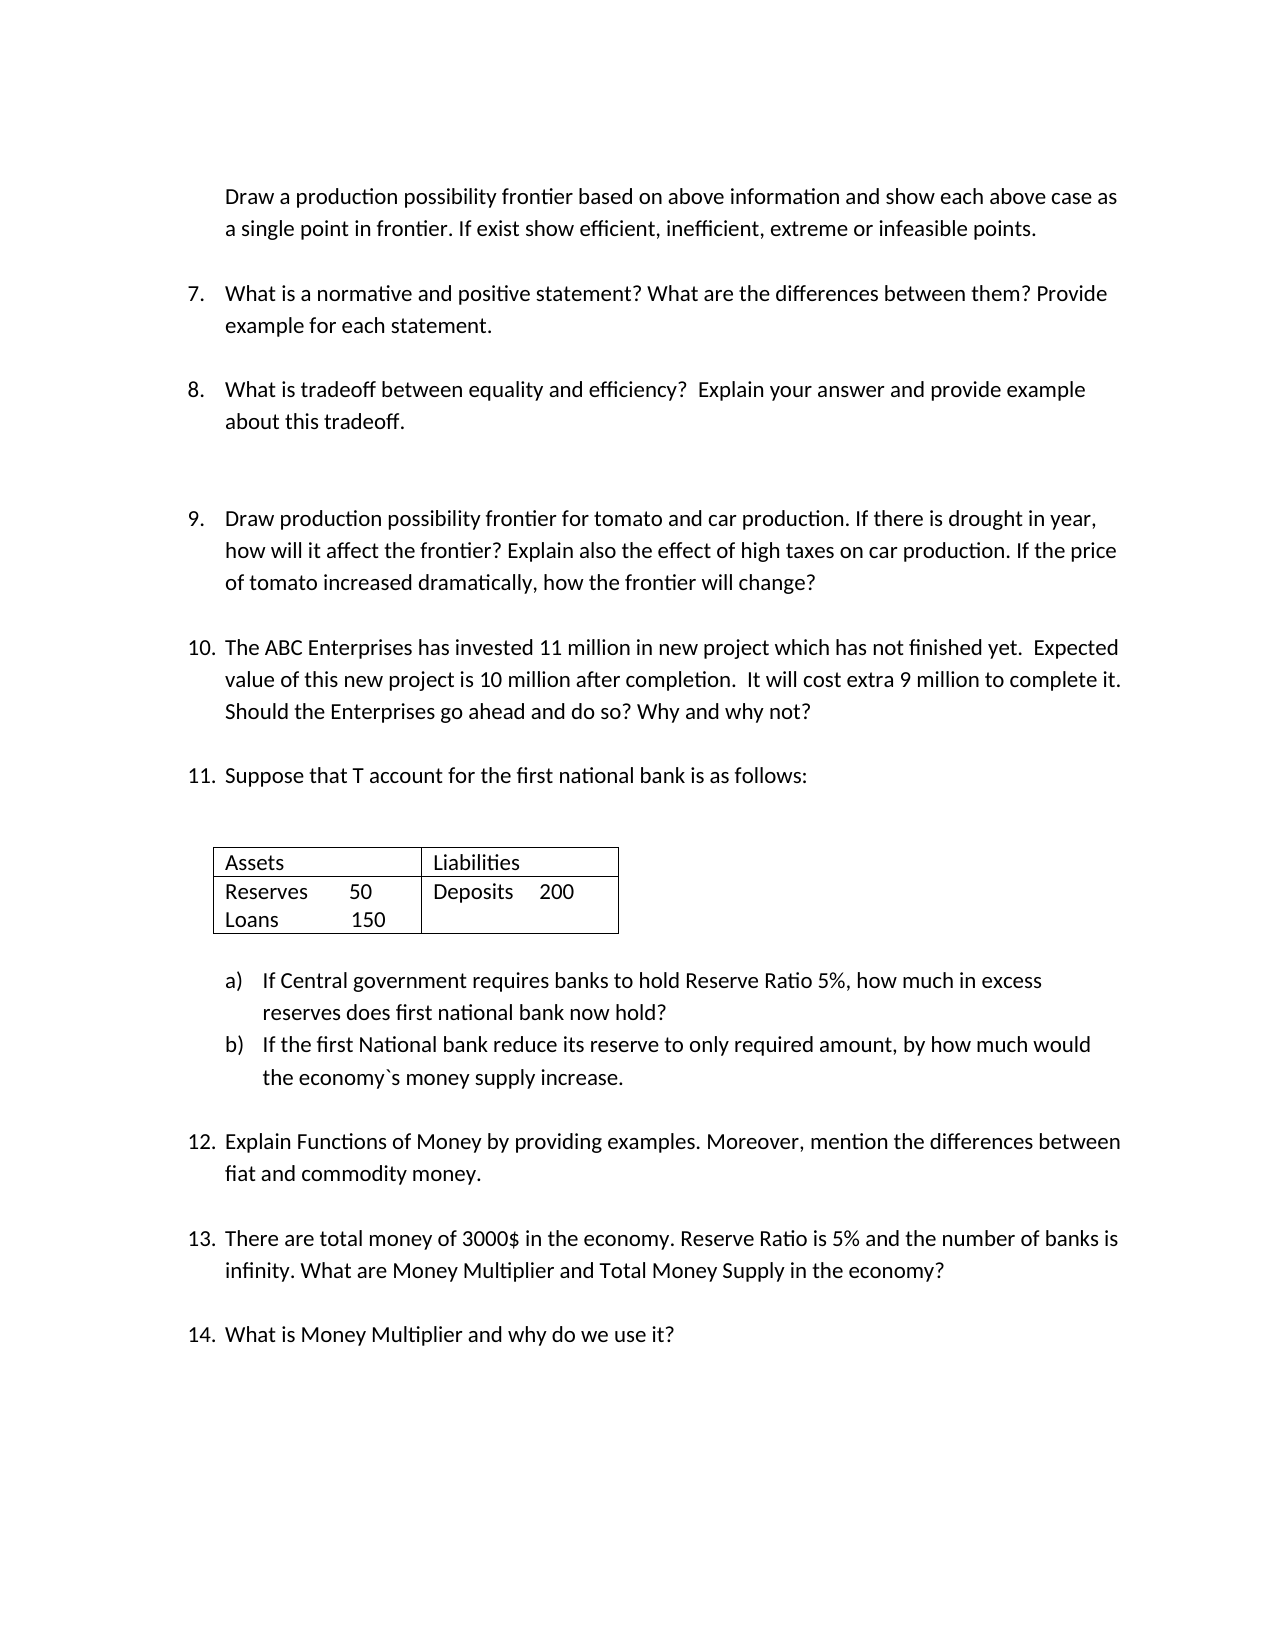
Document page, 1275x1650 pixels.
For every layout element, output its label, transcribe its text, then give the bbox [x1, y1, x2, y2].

text Draw a production possibility frontier based on above information and show each above case as a single point in frontier. If exist show efficient, inefficient, extreme or infeasible points. [225, 182, 1125, 242]
table_cell Deposits 200 [422, 877, 618, 933]
list What is a normative and positive statement? What are the differences between them? Provide example for each statement. [187, 279, 1125, 339]
list Explain Functions of Money by providing examples. Moreover, mention the differences between fiat and commodity money. [187, 1127, 1125, 1187]
table_cell Reserves 50 Loans 150 [214, 877, 421, 933]
table_header Liabilities [422, 848, 618, 876]
list If the first National bank reduce its reserve to only required amount, by how much would the economy`s money supply increase. [225, 1031, 1125, 1091]
list What is tradeoff between equality and efficiency? Explain your answer and provide example about this tradeoff. [187, 375, 1125, 436]
table_header Assets [214, 848, 421, 876]
list Draw production possibility frontier for tomato and car production. If there is drought in year, how will it affect the frontier? Explain also the effect of high taxes on car production. If the price of tomato increased dramatically, how the frontier will change? [187, 504, 1125, 596]
list The ABC Enterprises has invested 11 million in new project which has not finished yet. Expected value of this new project is 10 million after completion. It will cost extra 9 million to complete it. Should the Enterprises go ahead and do so? Why and why not? [187, 633, 1125, 725]
list There are total money of 3000$ in the economy. Reserve Ratio is 5% and the number of banks is infinity. What are Money Multiplier and Total Money Supply in the economy? [187, 1224, 1125, 1284]
list What is Money Multiplier and why do we use it? [187, 1320, 1125, 1348]
list Suppose that T account for the first national bank is as follows: [187, 762, 1125, 789]
list If Central government requires banks to hold Reserve Ratio 5%, how much in excess reserves does first national bank now hold? [225, 966, 1125, 1026]
